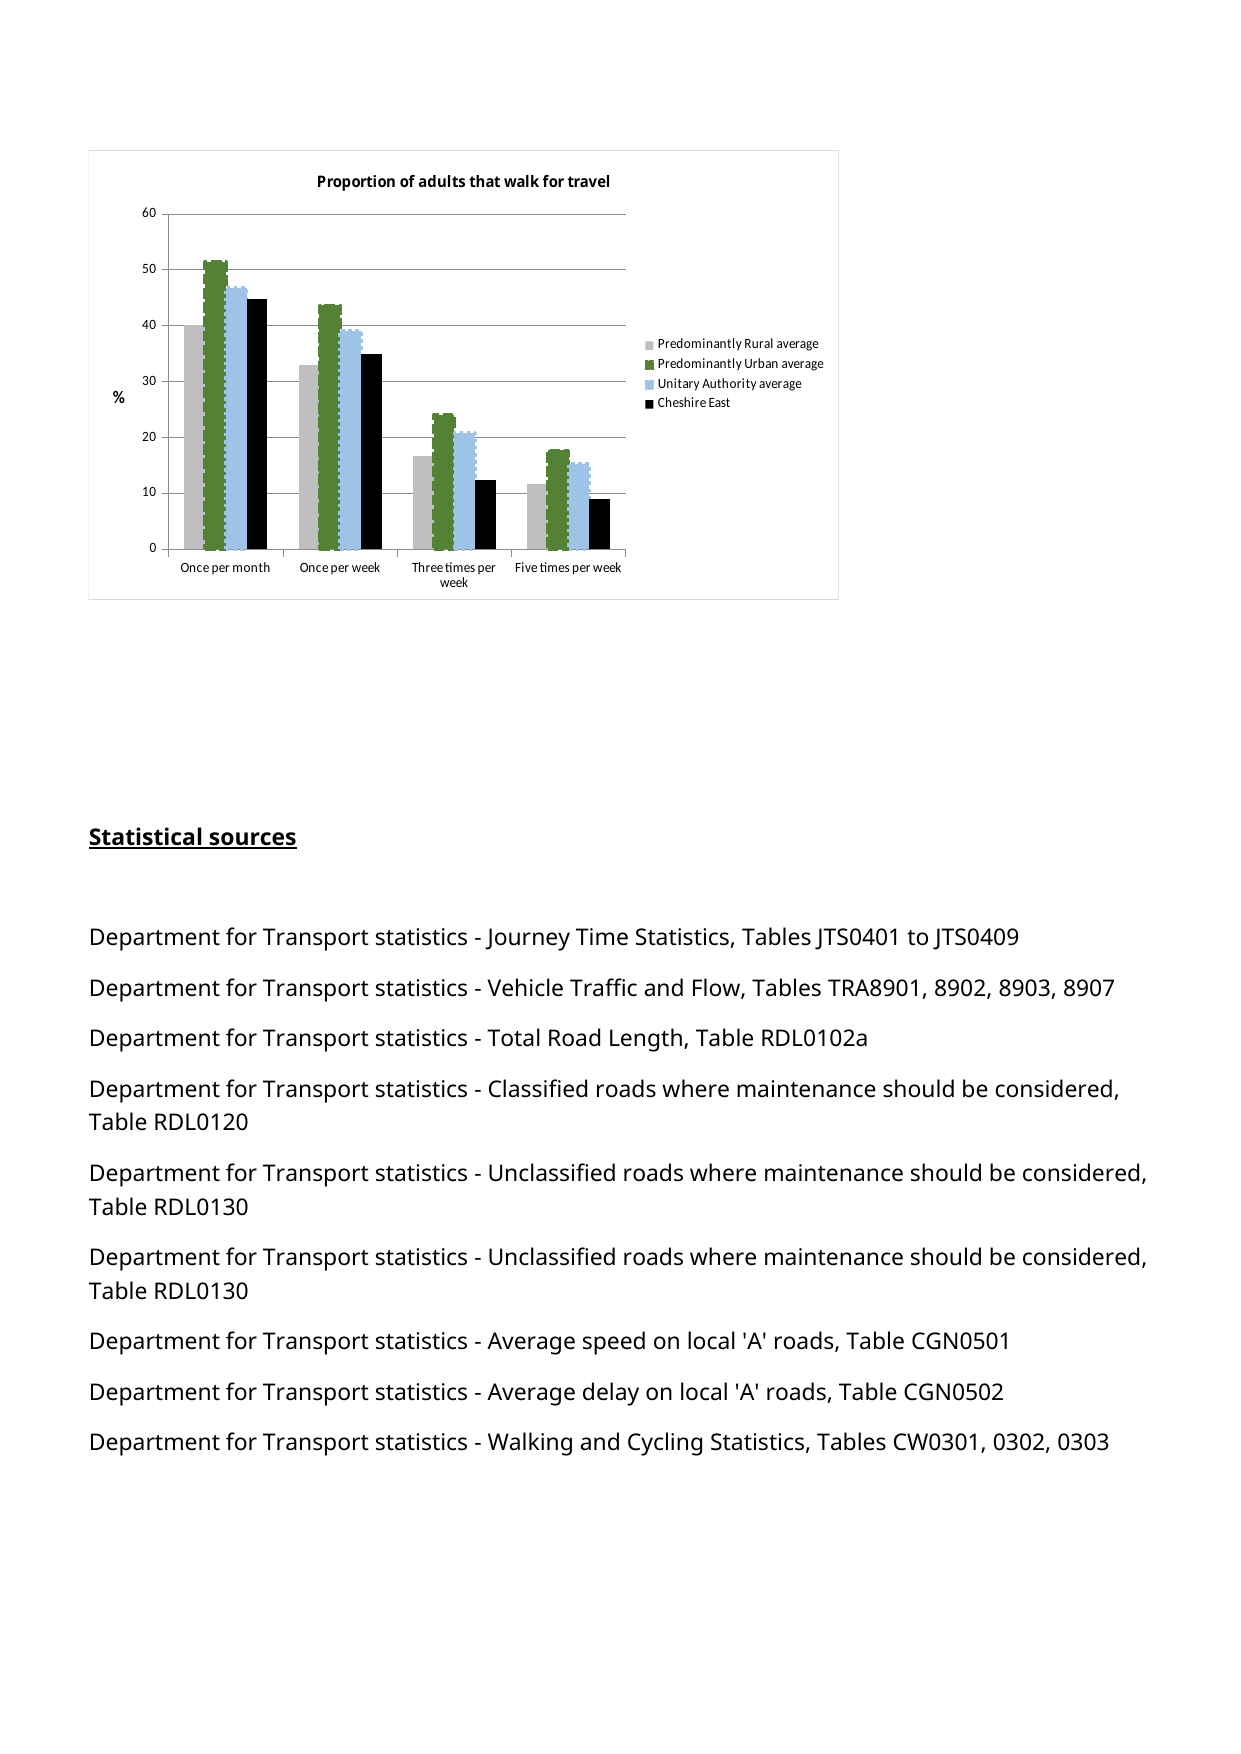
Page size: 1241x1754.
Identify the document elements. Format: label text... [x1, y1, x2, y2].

text Department for Transport statistics - Vehicle Traffic and Flow, Tables TRA8901, 8902, 8903, 8907 [89, 972, 1152, 1003]
text Department for Transport statistics - Unclassified roads where maintenance should be considered, Table RDL0130 [89, 1241, 1152, 1306]
text Statistical sources [89, 821, 1152, 852]
text Department for Transport statistics - Classified roads where maintenance should be considered, Table RDL0120 [89, 1073, 1152, 1138]
text Department for Transport statistics - Total Road Length, Table RDL0102a [89, 1022, 1152, 1053]
text Department for Transport statistics - Unclassified roads where maintenance should be considered, Table RDL0130 [89, 1157, 1152, 1222]
text Department for Transport statistics - Journey Time Statistics, Tables JTS0401 to JTS0409 [89, 921, 1152, 953]
text Department for Transport statistics - Walking and Cycling Statistics, Tables CW0301, 0302, 0303 [89, 1426, 1152, 1457]
text Department for Transport statistics - Average delay on local 'A' roads, Table CGN0502 [89, 1376, 1152, 1407]
text Department for Transport statistics - Average speed on local 'A' roads, Table CGN0501 [89, 1325, 1152, 1356]
